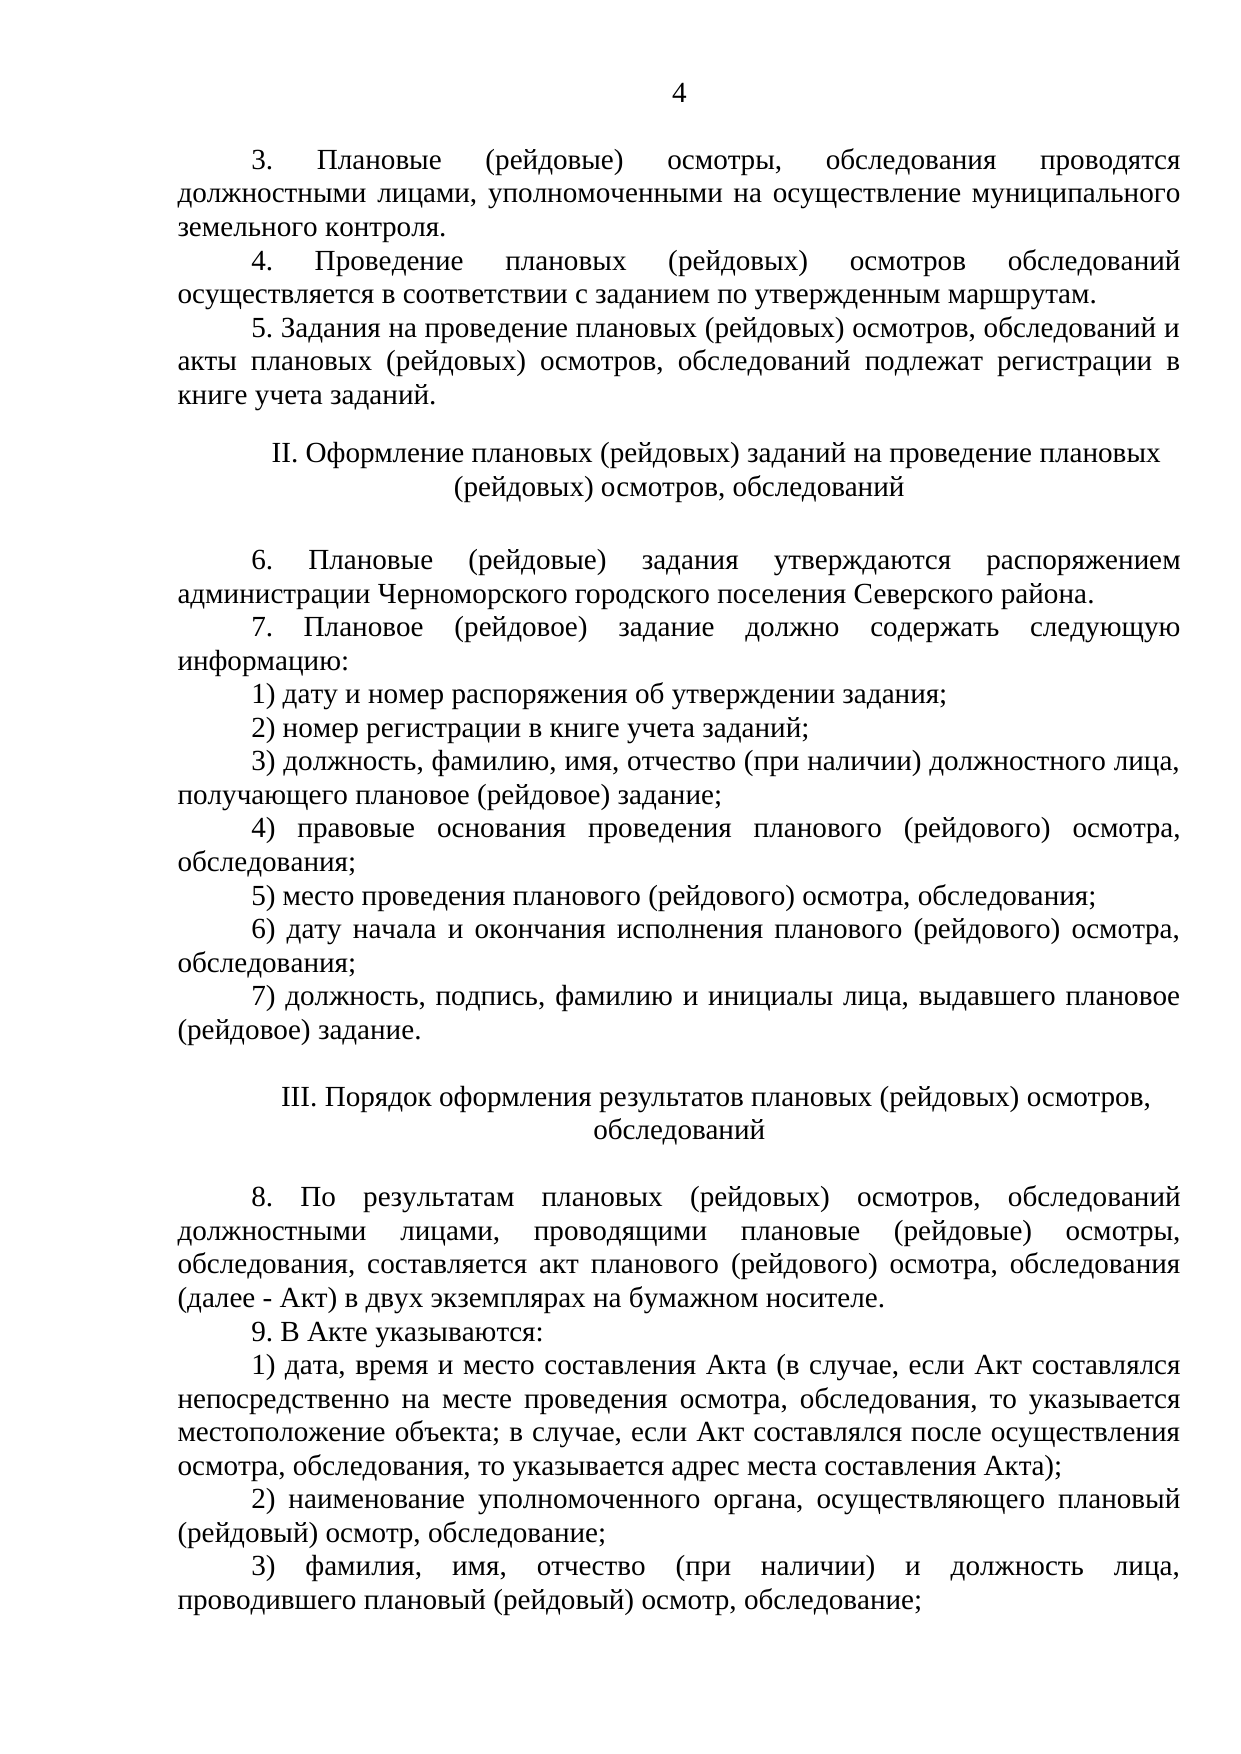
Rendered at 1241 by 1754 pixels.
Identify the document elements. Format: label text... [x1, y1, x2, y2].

text 3. Плановые (рейдовые) осмотры, обследования проводятся должностными лицами, уполномоченными на осуществление муниципального земельного контроля. [177, 142, 1181, 243]
text 5. Задания на проведение плановых (рейдовых) осмотров, обследований и акты плановых (рейдовых) осмотров, обследований подлежат регистрации в книге учета заданий. [177, 310, 1181, 410]
text 3) должность, фамилию, имя, отчество (при наличии) должностного лица, получающего плановое (рейдовое) задание; [177, 743, 1181, 811]
text 4. Проведение плановых (рейдовых) осмотров обследований осуществляется в соответствии с заданием по утвержденным маршрутам. [177, 243, 1181, 310]
text 6) дату начала и окончания исполнения планового (рейдового) осмотра, обследования; [177, 911, 1181, 978]
text 4) правовые основания проведения планового (рейдового) осмотра, обследования; [177, 811, 1181, 878]
text 1) дата, время и место составления Акта (в случае, если Акт составлялся непосредственно на месте проведения осмотра, обследования, то указывается местоположение объекта; в случае, если Акт составлялся после осуществления осмотра, обследования, то указывается адрес места составления Акта); [177, 1347, 1181, 1481]
text 2) номер регистрации в книге учета заданий; [177, 710, 1181, 743]
text 7) должность, подпись, фамилию и инициалы лица, выдавшего плановое (рейдовое) задание. [177, 978, 1181, 1045]
text II. Оформление плановых (рейдовых) заданий на проведение плановых (рейдовых) осмотров, обследований [177, 435, 1181, 502]
text 8. По результатам плановых (рейдовых) осмотров, обследований должностными лицами, проводящими плановые (рейдовые) осмотры, обследования, составляется акт планового (рейдового) осмотра, обследования (далее - Акт) в двух экземплярах на бумажном носителе. [177, 1179, 1181, 1314]
text 2) наименование уполномоченного органа, осуществляющего плановый (рейдовый) осмотр, обследование; [177, 1481, 1181, 1548]
text III. Порядок оформления результатов плановых (рейдовых) осмотров, обследований [177, 1079, 1181, 1146]
text 1) дату и номер распоряжения об утверждении задания; [177, 676, 1181, 710]
text 6. Плановые (рейдовые) задания утверждаются распоряжением администрации Черноморского городского поселения Северского района. [177, 542, 1181, 609]
text 5) место проведения планового (рейдового) осмотра, обследования; [177, 878, 1181, 911]
text 9. В Акте указываются: [177, 1314, 1181, 1347]
text 3) фамилия, имя, отчество (при наличии) и должность лица, проводившего плановый (рейдовый) осмотр, обследование; [177, 1548, 1181, 1616]
text 7. Плановое (рейдовое) задание должно содержать следующую информацию: [177, 609, 1181, 676]
